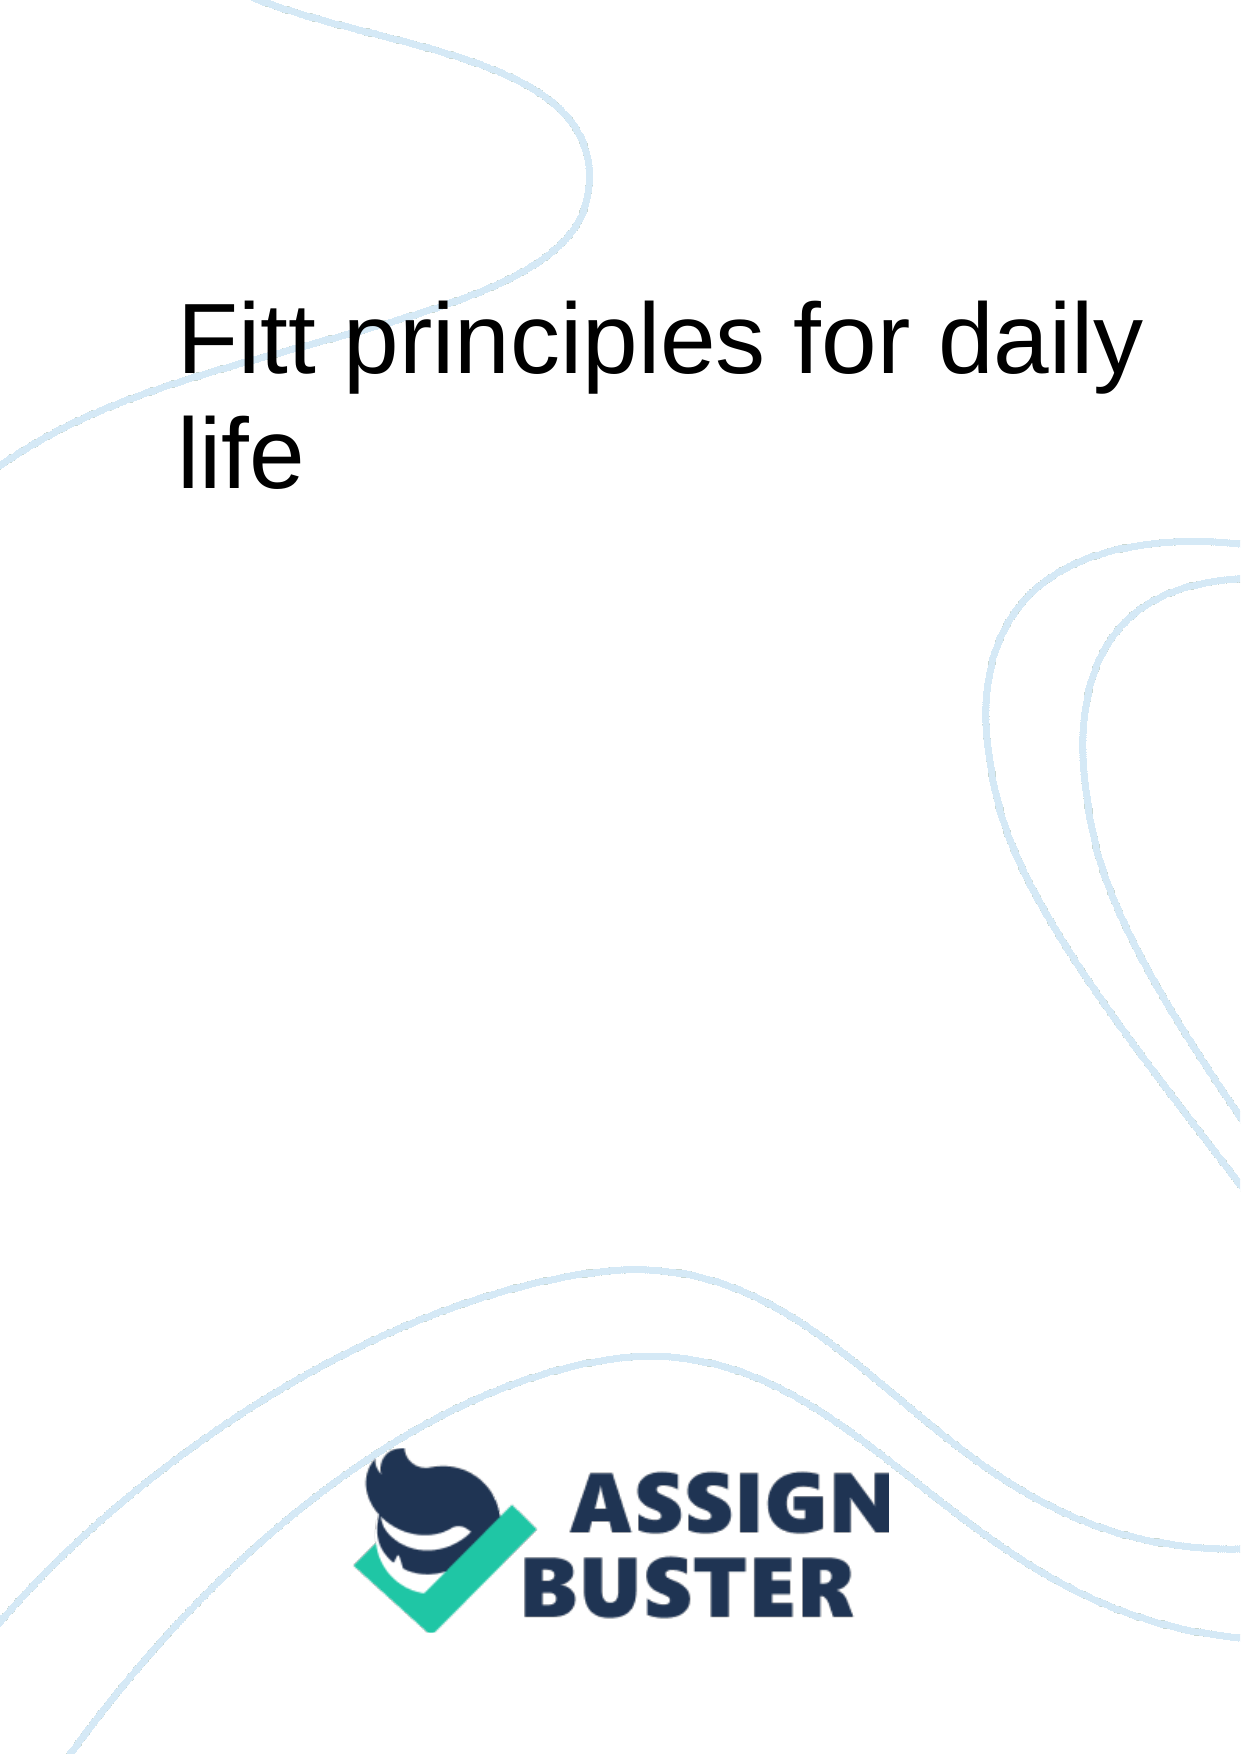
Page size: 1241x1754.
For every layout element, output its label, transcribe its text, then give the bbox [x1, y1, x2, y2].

subtitle Fitt principles for daily life [177, 279, 1152, 509]
picture [0, 0, 1241, 1754]
